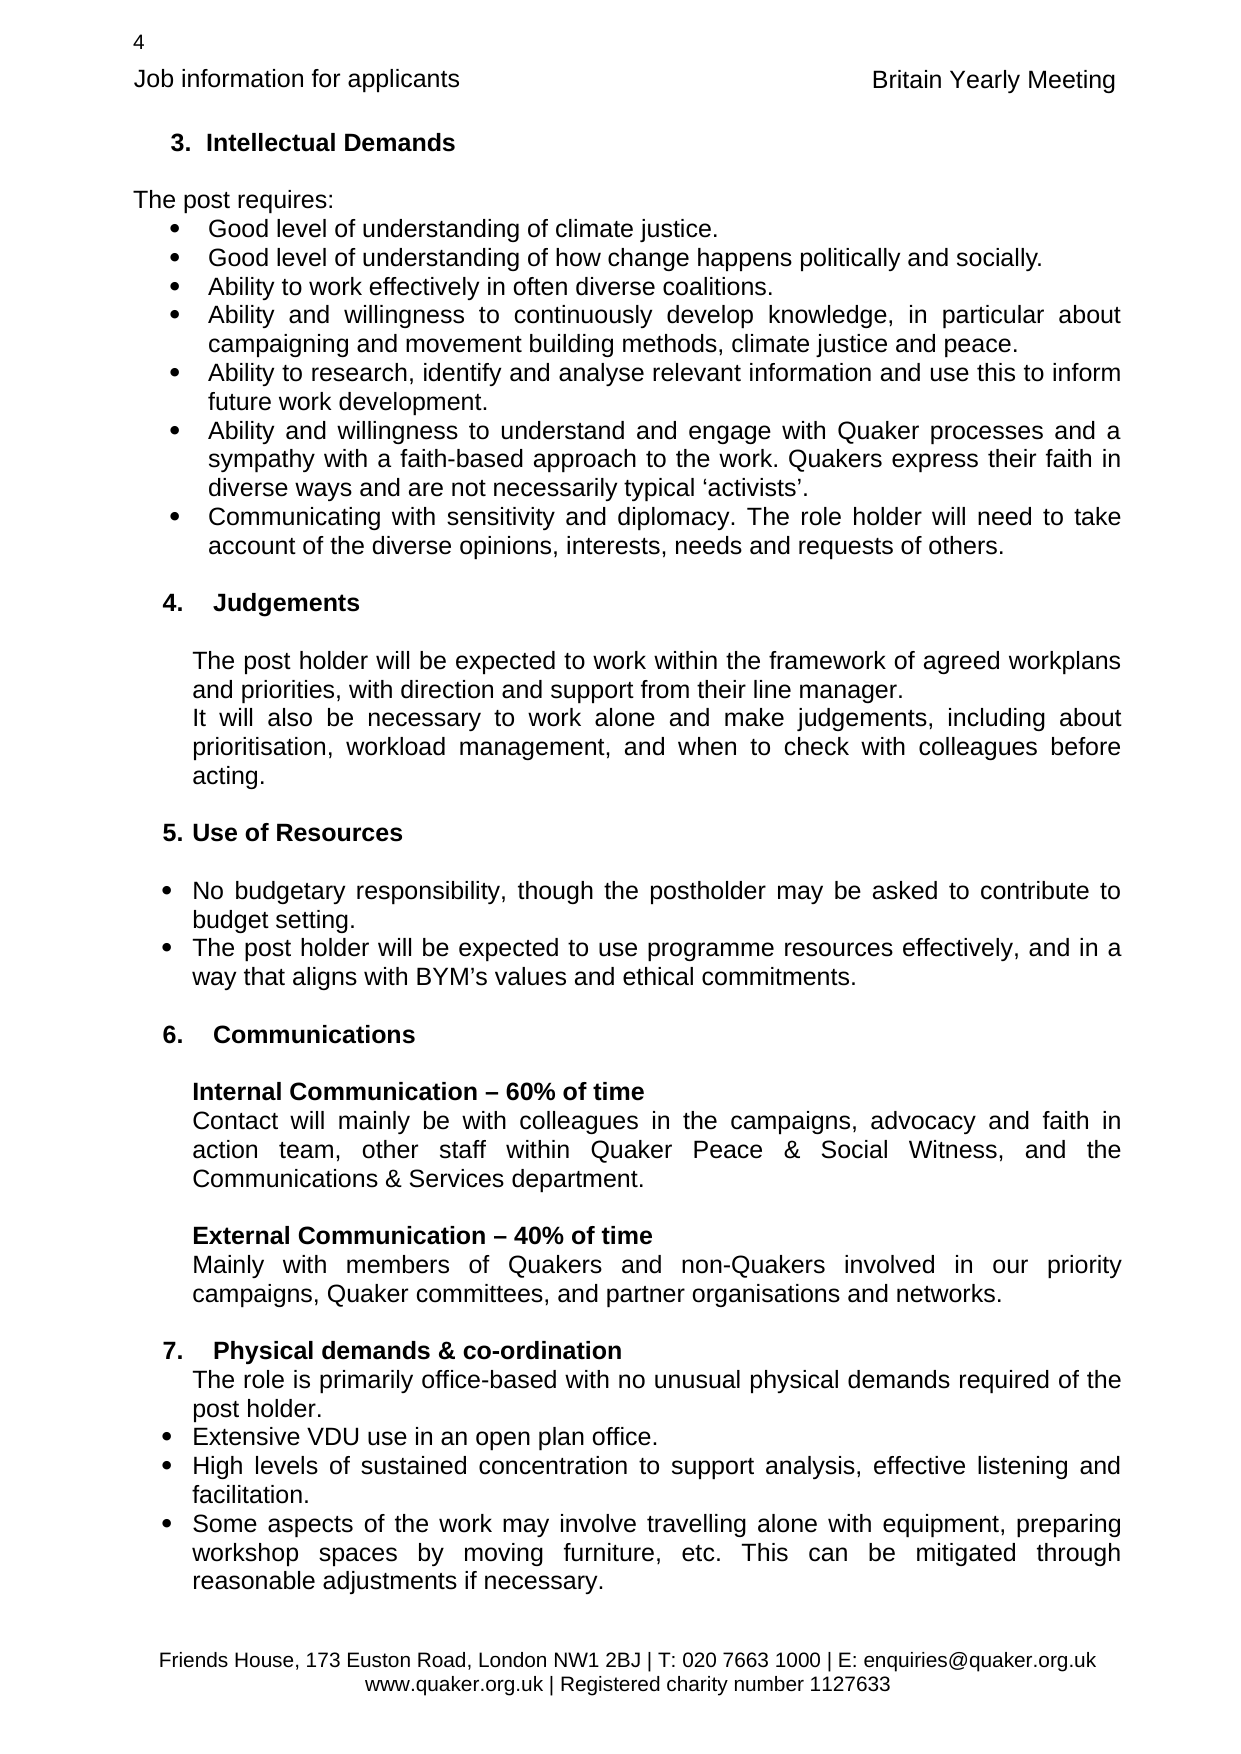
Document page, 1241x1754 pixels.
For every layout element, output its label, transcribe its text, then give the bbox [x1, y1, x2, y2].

text The role is primarily office-based with no unusual physical demands required of the post holder. [192, 1365, 1123, 1422]
text Mainly with members of Quakers and non-Quakers involved in our priority campaigns, Quaker committees, and partner organisations and networks. [192, 1250, 1123, 1307]
list High levels of sustained concentration to support analysis, effective listening and facilitation. [162, 1451, 1123, 1509]
list The post holder will be expected to use programme resources effectively, and in a way that aligns with BYM’s values and ethical commitments. [162, 933, 1123, 991]
text External Communication – 40% of time [192, 1221, 1123, 1250]
list Ability to research, identify and analyse relevant information and use this to inform future work development. [170, 358, 1123, 416]
list Ability and willingness to understand and engage with Quaker processes and a sympathy with a faith-based approach to the work. Quakers express their faith in diverse ways and are not necessarily typical ‘activists’. [170, 416, 1123, 502]
list Judgements [162, 588, 1123, 617]
list Some aspects of the work may involve travelling alone with equipment, preparing workshop spaces by moving furniture, etc. This can be mitigated through reasonable adjustments if necessary. [162, 1509, 1123, 1595]
list Good level of understanding of climate justice. [170, 214, 1123, 243]
text It will also be necessary to work alone and make judgements, including about prioritisation, workload management, and when to check with colleagues before acting. [192, 703, 1123, 789]
text Internal Communication – 60% of time [192, 1077, 1123, 1106]
list Good level of understanding of how change happens politically and socially. [170, 243, 1123, 272]
list No budgetary responsibility, though the postholder may be asked to contribute to budget setting. [162, 876, 1123, 933]
list Ability and willingness to continuously develop knowledge, in particular about campaigning and movement building methods, climate justice and peace. [170, 300, 1123, 358]
text The post holder will be expected to work within the framework of agreed workplans and priorities, with direction and support from their line manager. [192, 646, 1123, 703]
list Communications [162, 1020, 1123, 1048]
list Physical demands & co-ordination [162, 1336, 1123, 1365]
list Extensive VDU use in an open plan office. [162, 1422, 1123, 1451]
list Communicating with sensitivity and diplomacy. The role holder will need to take account of the diverse opinions, interests, needs and requests of others. [170, 502, 1123, 559]
list Use of Resources [162, 818, 1123, 847]
text The post requires: [133, 185, 1123, 214]
list Ability to work effectively in often diverse coalitions. [170, 272, 1123, 300]
list Intellectual Demands [170, 128, 1123, 156]
text Contact will mainly be with colleagues in the campaigns, advocacy and faith in action team, other staff within Quaker Peace & Social Witness, and the Communications & Services department. [192, 1106, 1123, 1192]
